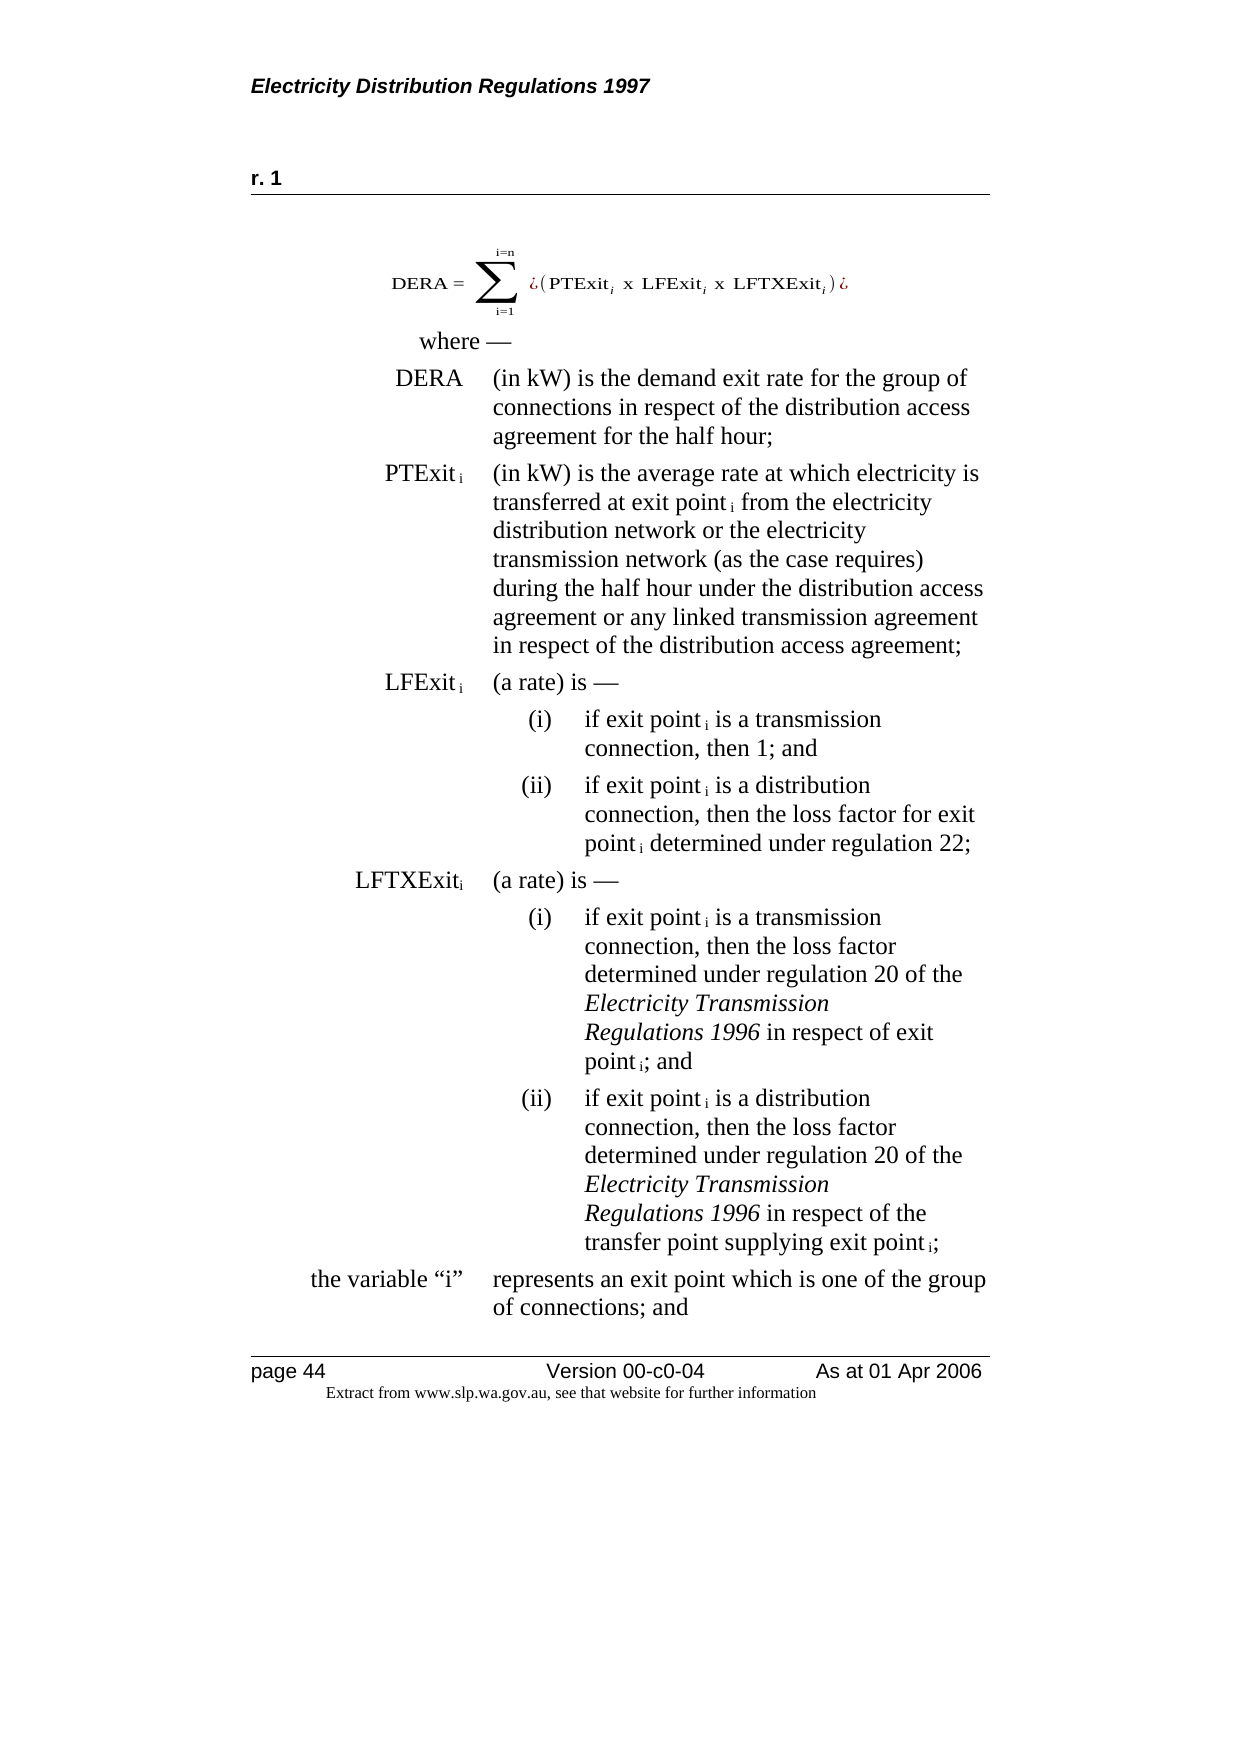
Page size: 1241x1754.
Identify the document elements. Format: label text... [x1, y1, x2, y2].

text DERA (in kW) is the demand exit rate for the group of connections in respect of the distribution access agreement for the half hour; [251, 363, 990, 449]
text (ii) if exit point i is a distribution connection, then the loss factor determined under regulation 20 of the Electricity Transmission Regulations 1996 in respect of the transfer point supplying exit point i; [251, 1083, 990, 1255]
text (ii) if exit point i is a distribution connection, then the loss factor for exit point i determined under regulation 22; [251, 770, 990, 857]
text (i) if exit point i is a transmission connection, then 1; and [251, 704, 990, 762]
text (i) if exit point i is a transmission connection, then the loss factor determined under regulation 20 of the Electricity Transmission Regulations 1996 in respect of exit point i; and [251, 902, 990, 1074]
text the variable “i” represents an exit point which is one of the group of connections; and [251, 1264, 990, 1321]
text LFExit i (a rate) is — [251, 667, 990, 696]
text LFTXExiti (a rate) is — [251, 865, 990, 894]
text PTExit i (in kW) is the average rate at which electricity is transferred at exit point i from the electricity distribution network or the electricity transmission network (as the case requires) during the half hour under the distribution access agreement or any linked transmission agreement in respect of the distribution access agreement; [251, 458, 990, 659]
text where — [251, 326, 990, 355]
